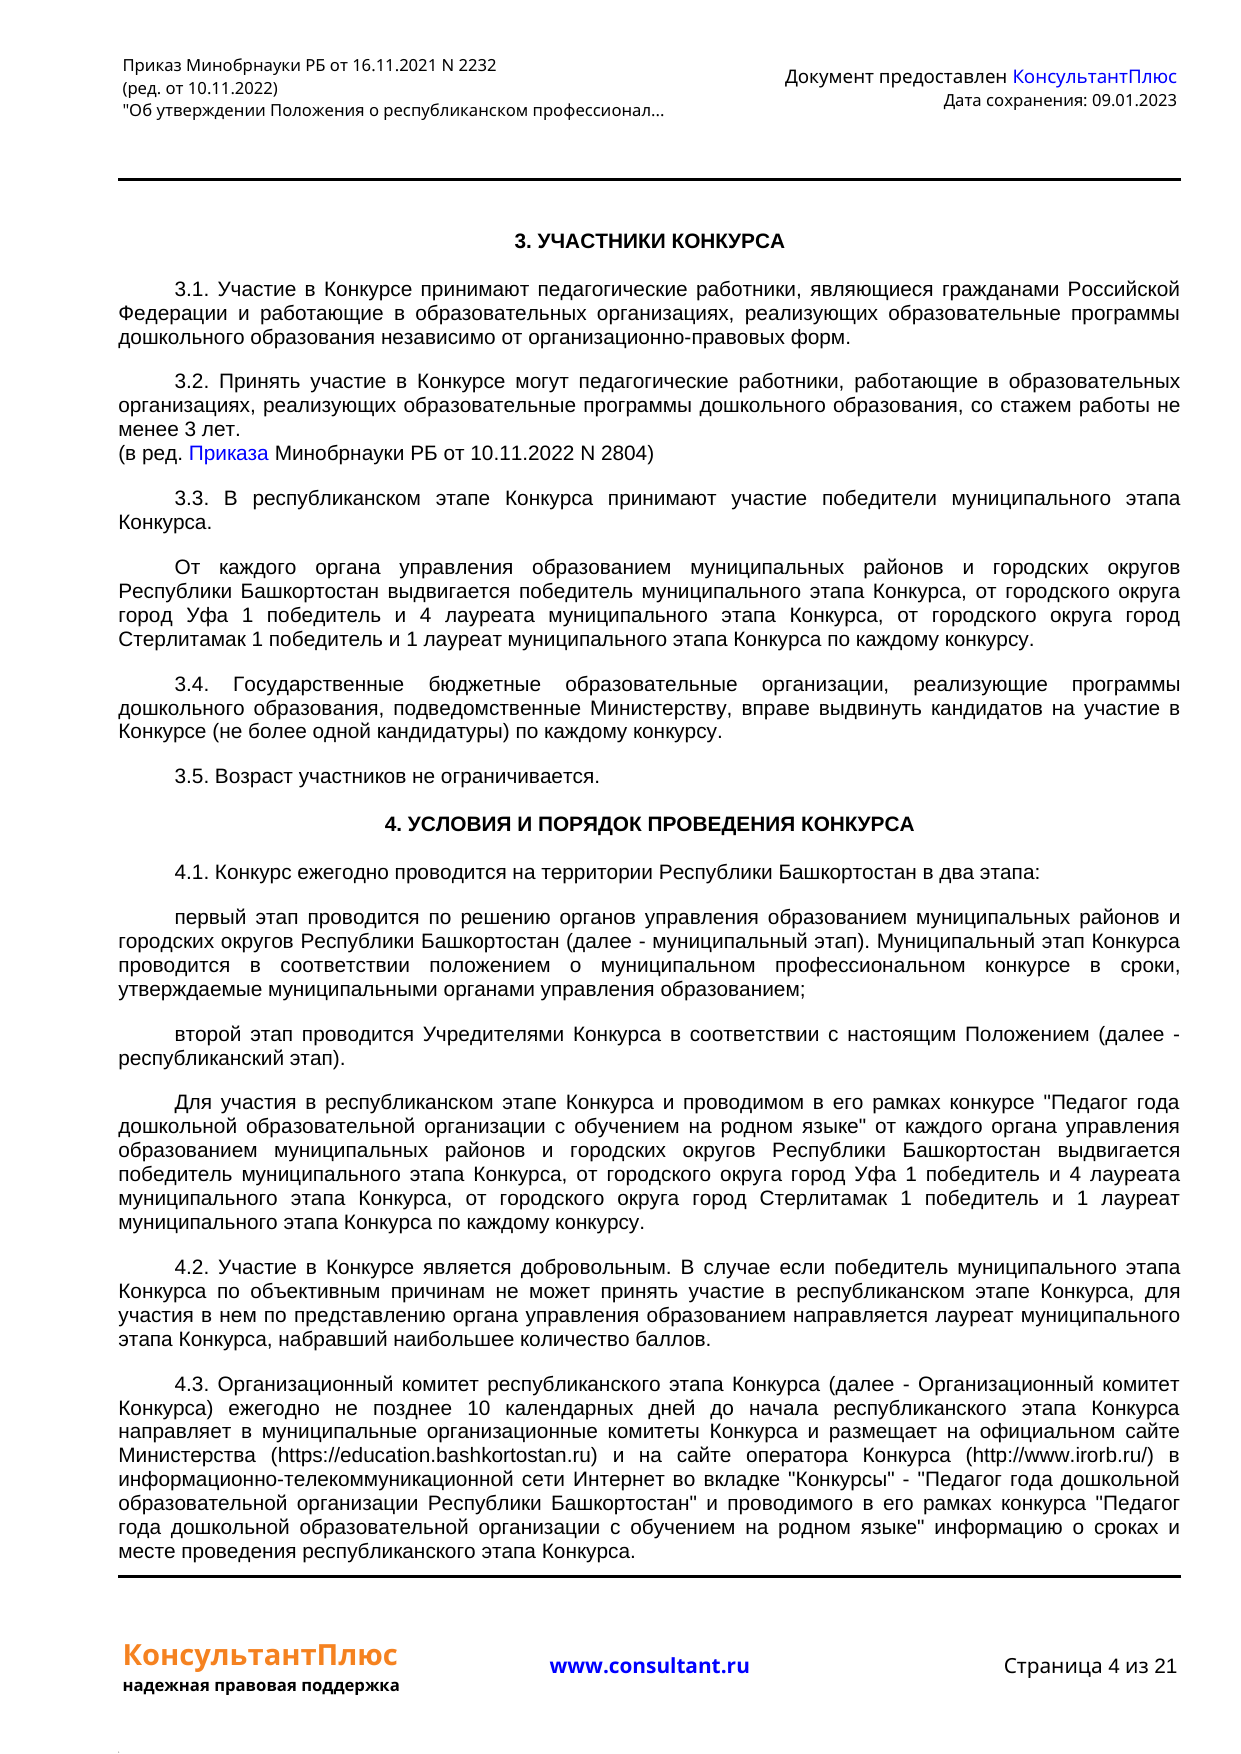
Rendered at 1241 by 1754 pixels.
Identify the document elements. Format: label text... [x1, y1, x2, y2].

text 4.1. Конкурс ежегодно проводится на территории Республики Башкортостан в два этапа: [118, 860, 1181, 884]
text От каждого органа управления образованием муниципальных районов и городских округов Республики Башкортостан выдвигается победитель муниципального этапа Конкурса, от городского округа город Уфа 1 победитель и 4 лауреата муниципального этапа Конкурса, от городского округа город Стерлитамак 1 победитель и 1 лауреат муниципального этапа Конкурса по каждому конкурсу. [118, 555, 1181, 651]
text 4.2. Участие в Конкурсе является добровольным. В случае если победитель муниципального этапа Конкурса по объективным причинам не может принять участие в республиканском этапе Конкурса, для участия в нем по представлению органа управления образованием направляется лауреат муниципального этапа Конкурса, набравший наибольшее количество баллов. [118, 1255, 1181, 1351]
text 3.3. В республиканском этапе Конкурса принимают участие победители муниципального этапа Конкурса. [118, 486, 1181, 534]
text второй этап проводится Учредителями Конкурса в соответствии с настоящим Положением (далее - республиканский этап). [118, 1021, 1181, 1069]
text 3.5. Возраст участников не ограничивается. [118, 764, 1181, 788]
title 3. УЧАСТНИКИ КОНКУРСА [118, 229, 1181, 253]
text 3.1. Участие в Конкурсе принимают педагогические работники, являющиеся гражданами Российской Федерации и работающие в образовательных организациях, реализующих образовательные программы дошкольного образования независимо от организационно-правовых форм. [118, 277, 1181, 348]
title 4. УСЛОВИЯ И ПОРЯДОК ПРОВЕДЕНИЯ КОНКУРСА [118, 812, 1181, 836]
text 3.4. Государственные бюджетные образовательные организации, реализующие программы дошкольного образования, подведомственные Министерству, вправе выдвинуть кандидатов на участие в Конкурсе (не более одной кандидатуры) по каждому конкурсу. [118, 671, 1181, 743]
text первый этап проводится по решению органов управления образованием муниципальных районов и городских округов Республики Башкортостан (далее - муниципальный этап). Муниципальный этап Конкурса проводится в соответствии положением о муниципальном профессиональном конкурсе в сроки, утверждаемые муниципальными органами управления образованием; [118, 905, 1181, 1001]
text (в ред. Приказа Минобрнауки РБ от 10.11.2022 N 2804) [118, 441, 1181, 465]
text Для участия в республиканском этапе Конкурса и проводимом в его рамках конкурсе "Педагог года дошкольной образовательной организации с обучением на родном языке" от каждого органа управления образованием муниципальных районов и городских округов Республики Башкортостан выдвигается победитель муниципального этапа Конкурса, от городского округа город Уфа 1 победитель и 4 лауреата муниципального этапа Конкурса, от городского округа город Стерлитамак 1 победитель и 1 лауреат муниципального этапа Конкурса по каждому конкурсу. [118, 1090, 1181, 1234]
text 4.3. Организационный комитет республиканского этапа Конкурса (далее - Организационный комитет Конкурса) ежегодно не позднее 10 календарных дней до начала республиканского этапа Конкурса направляет в муниципальные организационные комитеты Конкурса и размещает на официальном сайте Министерства (https://education.bashkortostan.ru) и на сайте оператора Конкурса (http://www.irorb.ru/) в информационно-телекоммуникационной сети Интернет во вкладке "Конкурсы" - "Педагог года дошкольной образовательной организации Республики Башкортостан" и проводимого в его рамках конкурса "Педагог года дошкольной образовательной организации с обучением на родном языке" информацию о сроках и месте проведения республиканского этапа Конкурса. [118, 1371, 1181, 1563]
text 3.2. Принять участие в Конкурсе могут педагогические работники, работающие в образовательных организациях, реализующих образовательные программы дошкольного образования, со стажем работы не менее 3 лет. [118, 369, 1181, 441]
